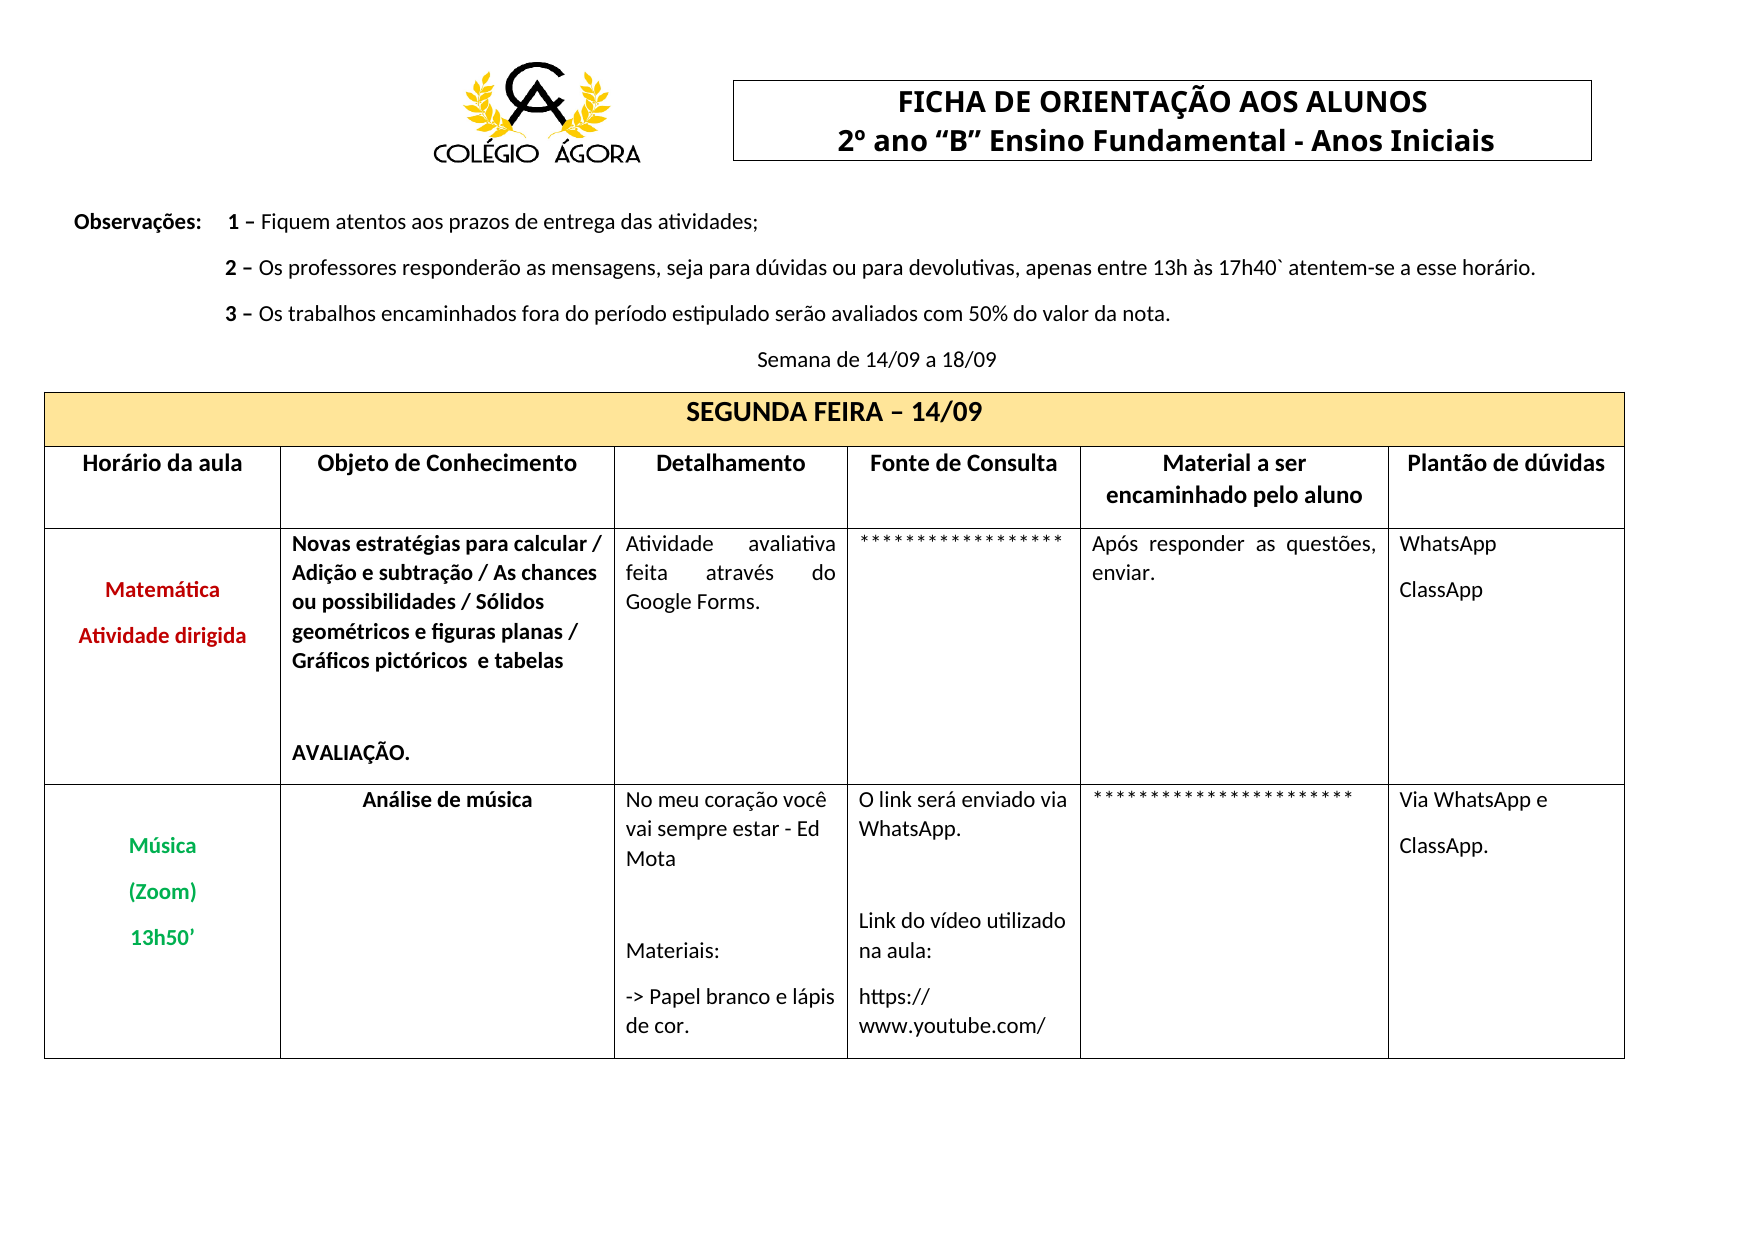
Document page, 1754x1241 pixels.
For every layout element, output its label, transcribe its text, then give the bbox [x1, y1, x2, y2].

table_cell Plantão de dúvidas [1389, 447, 1624, 528]
table_cell Material a ser encaminhado pelo aluno [1081, 447, 1388, 528]
table_cell Análise de música [281, 785, 614, 1057]
text Semana de 14/09 a 18/09 [148, 346, 1606, 373]
text 2 – Os professores responderão as mensagens, seja para dúvidas ou para devolutivas, apenas entre 13h às 17h40` atentem-se a esse horário. [148, 253, 1606, 281]
table_cell ****************** [848, 529, 1080, 784]
table_cell Fonte de Consulta [848, 447, 1080, 528]
text 3 – Os trabalhos encaminhados fora do período estipulado serão avaliados com 50% do valor da nota. [148, 299, 1606, 327]
table_header FICHA DE ORIENTAÇÃO AOS ALUNOS 2º ano “B” Ensino Fundamental - Anos Iniciais [734, 81, 1591, 160]
table_header SEGUNDA FEIRA – 14/09 [45, 393, 1624, 446]
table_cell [45, 785, 280, 1057]
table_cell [1389, 785, 1624, 1057]
table_cell Detalhamento [615, 447, 847, 528]
picture [382, 48, 693, 187]
table_cell WhatsApp ClassApp [1389, 529, 1624, 784]
text Observações: 1 – Fiquem atentos aos prazos de entrega das atividades; [74, 207, 1606, 235]
table_cell Após responder as questões, enviar. [1081, 529, 1388, 784]
table_cell Matemática Atividade dirigida [45, 529, 280, 784]
table_cell Horário da aula [45, 447, 280, 528]
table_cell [615, 785, 847, 1057]
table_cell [848, 785, 1080, 1057]
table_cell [1081, 785, 1388, 1057]
table_cell Objeto de Conhecimento [281, 447, 614, 528]
table_cell Atividade avaliativa feita através do Google Forms. [615, 529, 847, 784]
table_cell Novas estratégias para calcular / Adição e subtração / As chances ou possibilidades / Sólidos geométricos e figuras planas / Gráficos pictóricos e tabelas AVALIAÇÃO. [281, 529, 614, 784]
